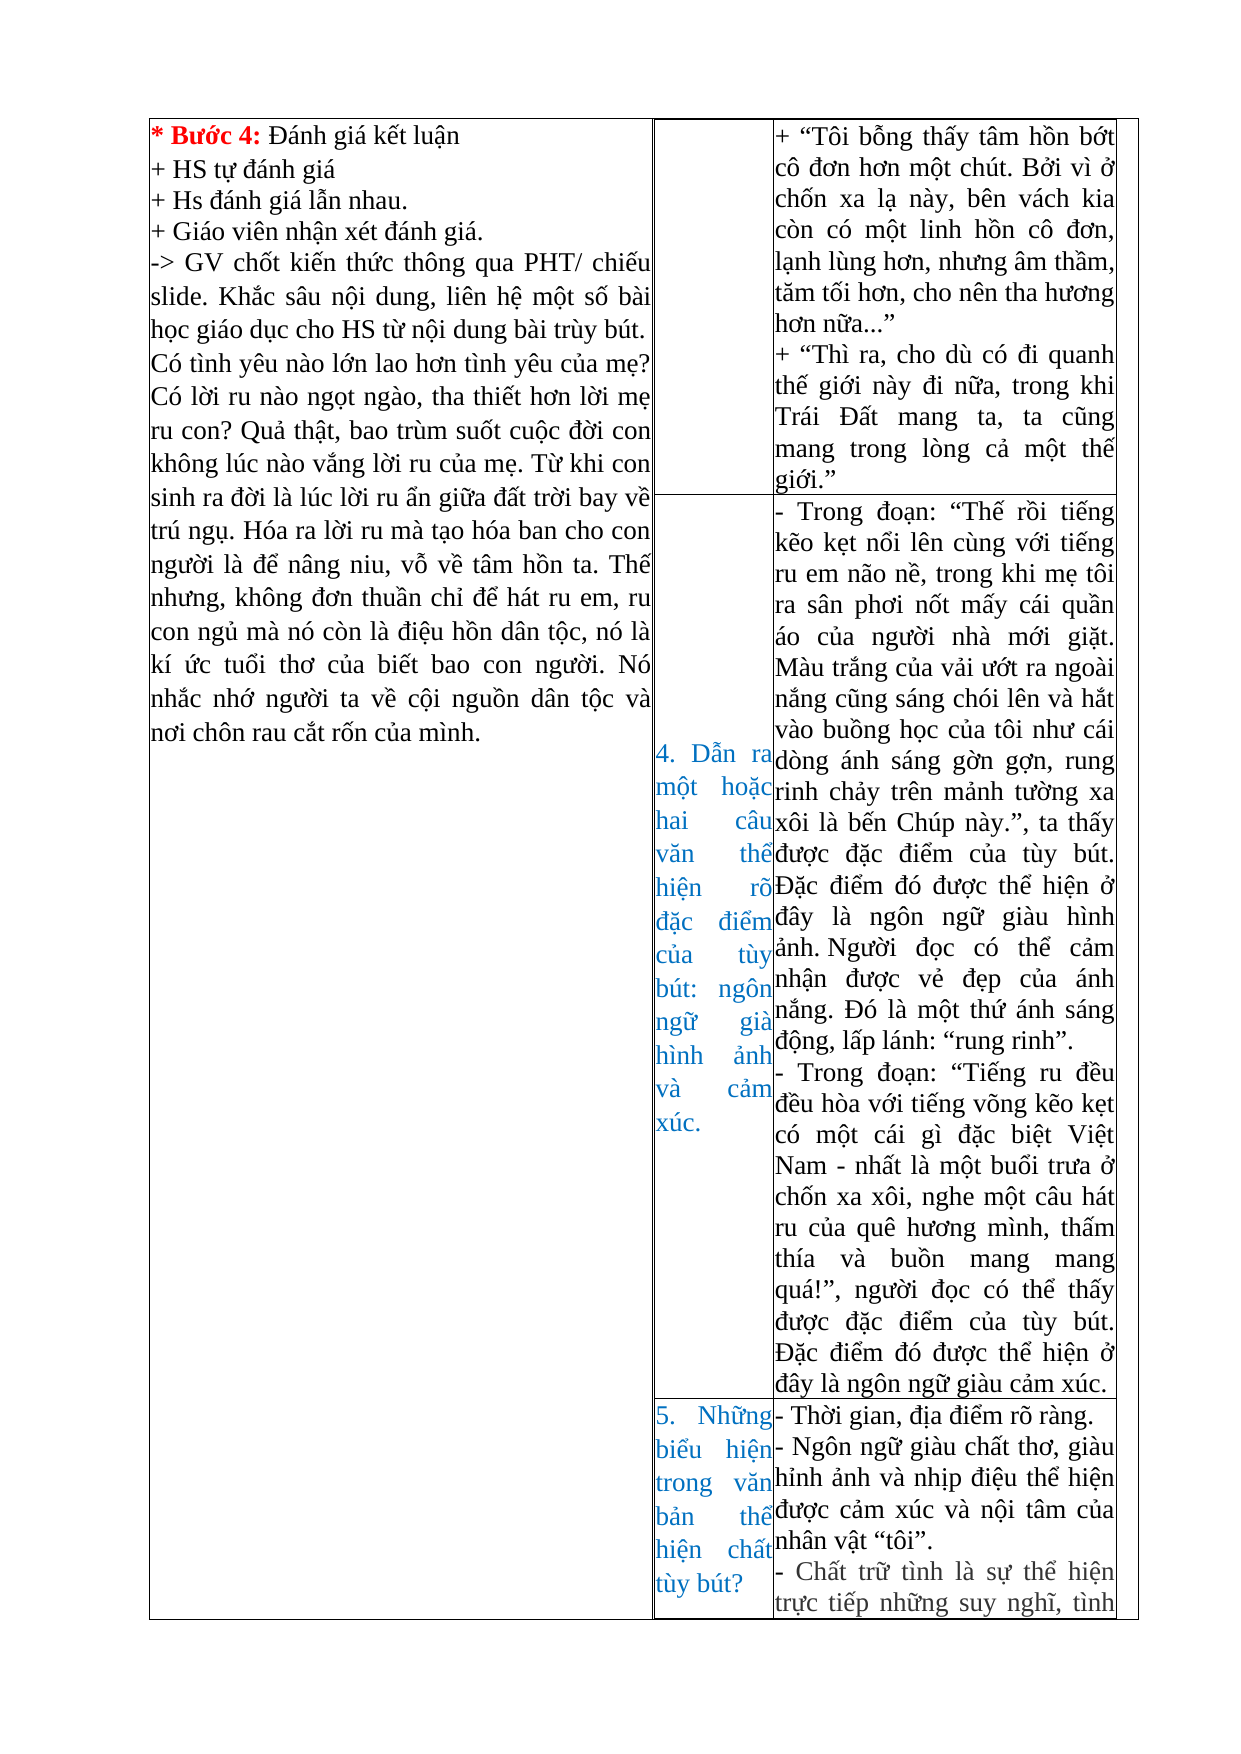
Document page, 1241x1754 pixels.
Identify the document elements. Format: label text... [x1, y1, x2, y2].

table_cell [655, 1399, 773, 1618]
table_cell II. THỰC HÀNH ĐỌC HIỂU [655, 495, 773, 1398]
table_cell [150, 713, 652, 1618]
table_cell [655, 120, 773, 494]
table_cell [1117, 119, 1138, 1618]
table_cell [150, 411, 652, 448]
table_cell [150, 119, 652, 347]
